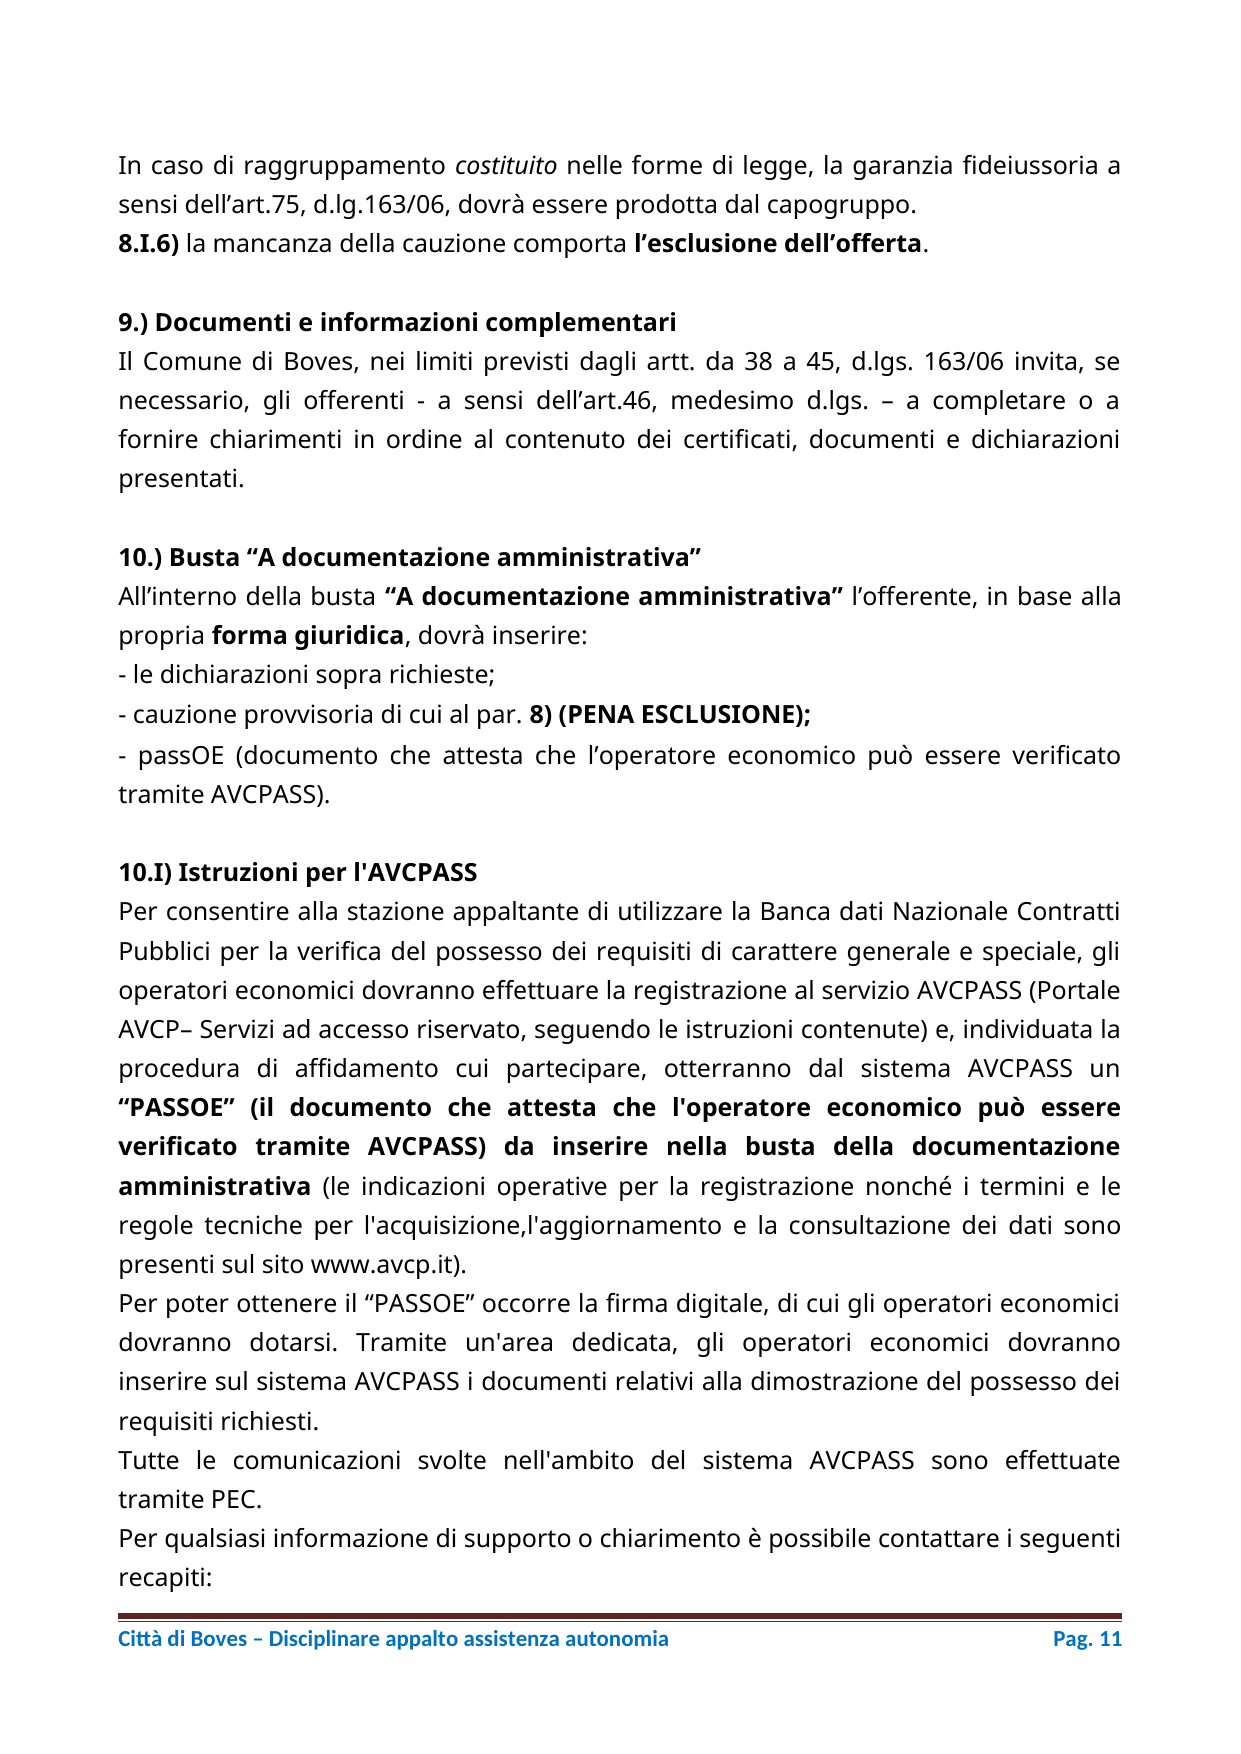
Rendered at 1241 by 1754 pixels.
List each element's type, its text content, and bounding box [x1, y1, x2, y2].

text 10.) Busta “A documentazione amministrativa” [118, 539, 1122, 573]
text Per consentire alla stazione appaltante di utilizzare la Banca dati Nazionale Contratti Pubblici per la verifica del possesso dei requisiti di carattere generale e speciale, gli operatori economici dovranno effettuare la registrazione al servizio AVCPASS (Portale AVCP– Servizi ad accesso riservato, seguendo le istruzioni contenute) e, individuata la procedura di affidamento cui partecipare, otterranno dal sistema AVCPASS un “PASSOE” (il documento che attesta che l'operatore economico può essere verificato tramite AVCPASS) da inserire nella busta della documentazione amministrativa (le indicazioni operative per la registrazione nonché i termini e le regole tecniche per l'acquisizione,l'aggiornamento e la consultazione dei dati sono presenti sul sito www.avcp.it). [118, 894, 1122, 1281]
text All’interno della busta “A documentazione amministrativa” l’offerente, in base alla propria forma giuridica, dovrà inserire: [118, 578, 1122, 652]
text Per qualsiasi informazione di supporto o chiarimento è possibile contattare i seguenti recapiti: [118, 1521, 1122, 1594]
text Per poter ottenere il “PASSOE” occorre la firma digitale, di cui gli operatori economici dovranno dotarsi. Tramite un'area dedicata, gli operatori economici dovranno inserire sul sistema AVCPASS i documenti relativi alla dimostrazione del possesso dei requisiti richiesti. [118, 1286, 1122, 1437]
text - passOE (documento che attesta che l’operatore economico può essere verificato tramite AVCPASS). [118, 737, 1122, 811]
text - le dichiarazioni sopra richieste; [118, 657, 1122, 691]
text Tutte le comunicazioni svolte nell'ambito del sistema AVCPASS sono effettuate tramite PEC. [118, 1442, 1122, 1516]
text Il Comune di Boves, nei limiti previsti dagli artt. da 38 a 45, d.lgs. 163/06 invita, se necessario, gli offerenti - a sensi dell’art.46, medesimo d.lgs. – a completare o a fornire chiarimenti in ordine al contenuto dei certificati, documenti e dichiarazioni presentati. [118, 343, 1122, 495]
text 9.) Documenti e informazioni complementari [118, 304, 1122, 338]
text 10.I) Istruzioni per l'AVCPASS [118, 855, 1122, 889]
text 8.I.6) la mancanza della cauzione comporta l’esclusione dell’offerta. [118, 226, 1122, 260]
text - cauzione provvisoria di cui al par. 8) (PENA ESCLUSIONE); [118, 697, 1122, 731]
text In caso di raggruppamento costituito nelle forme di legge, la garanzia fideiussoria a sensi dell’art.75, d.lg.163/06, dovrà essere prodotta dal capogruppo. [118, 148, 1122, 221]
